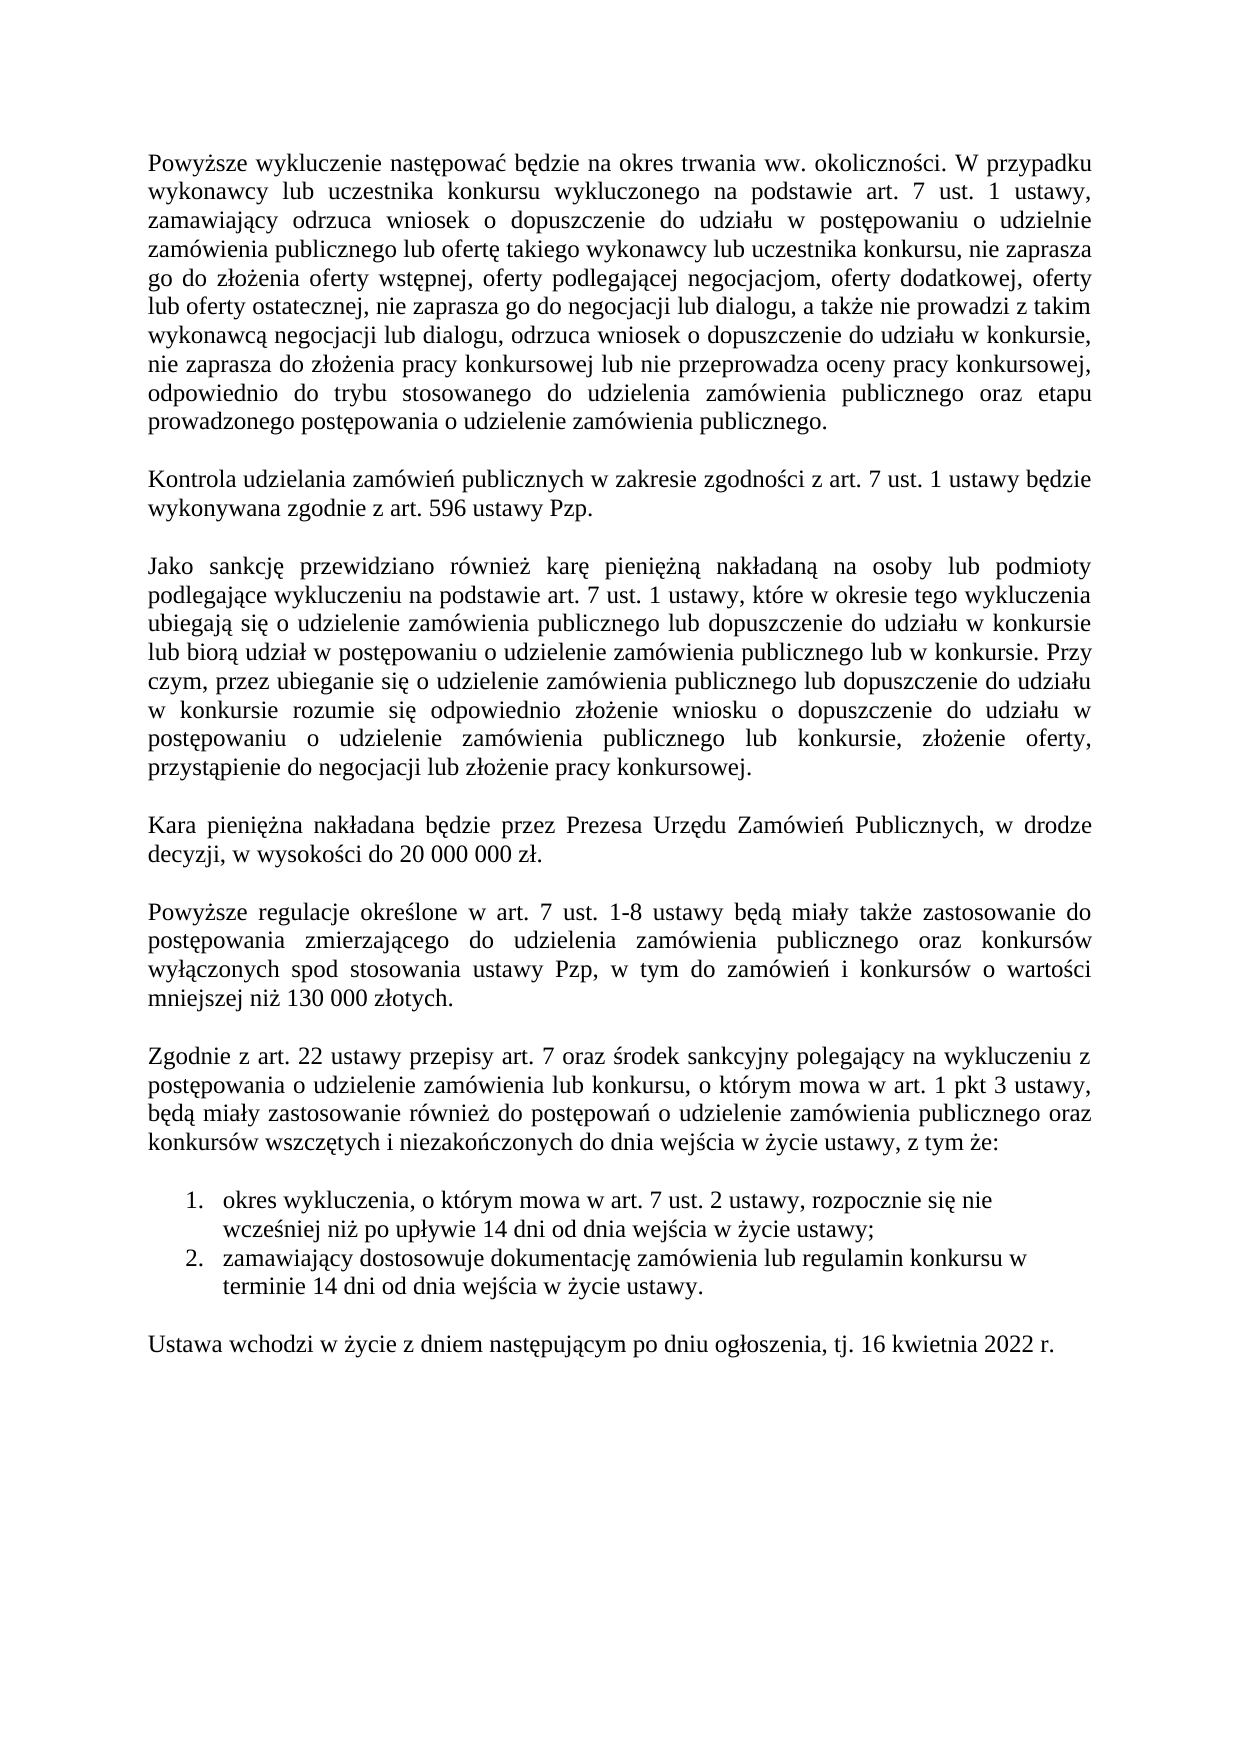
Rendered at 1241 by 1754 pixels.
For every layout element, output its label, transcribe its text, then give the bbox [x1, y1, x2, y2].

list zamawiający dostosowuje dokumentację zamówienia lub regulamin konkursu w terminie 14 dni od dnia wejścia w życie ustawy. [185, 1243, 1093, 1300]
text Powyższe regulacje określone w art. 7 ust. 1-8 ustawy będą miały także zastosowanie do postępowania zmierzającego do udzielenia zamówienia publicznego oraz konkursów wyłączonych spod stosowania ustawy Pzp, w tym do zamówień i konkursów o wartości mniejszej niż 130 000 złotych. [148, 897, 1093, 1012]
text Kontrola udzielania zamówień publicznych w zakresie zgodności z art. 7 ust. 1 ustawy będzie wykonywana zgodnie z art. 596 ustawy Pzp. [148, 464, 1093, 522]
text Jako sankcję przewidziano również karę pieniężną nakładaną na osoby lub podmioty podlegające wykluczeniu na podstawie art. 7 ust. 1 ustawy, które w okresie tego wykluczenia ubiegają się o udzielenie zamówienia publicznego lub dopuszczenie do udziału w konkursie lub biorą udział w postępowaniu o udzielenie zamówienia publicznego lub w konkursie. Przy czym, przez ubieganie się o udzielenie zamówienia publicznego lub dopuszczenie do udziału w konkursie rozumie się odpowiednio złożenie wniosku o dopuszczenie do udziału w postępowaniu o udzielenie zamówienia publicznego lub konkursie, złożenie oferty, przystąpienie do negocjacji lub złożenie pracy konkursowej. [148, 551, 1093, 781]
text Kara pieniężna nakładana będzie przez Prezesa Urzędu Zamówień Publicznych, w drodze decyzji, w wysokości do 20 000 000 zł. [148, 810, 1093, 868]
list okres wykluczenia, o którym mowa w art. 7 ust. 2 ustawy, rozpocznie się nie wcześniej niż po upływie 14 dni od dnia wejścia w życie ustawy; [185, 1185, 1093, 1243]
text Powyższe wykluczenie następować będzie na okres trwania ww. okoliczności. W przypadku wykonawcy lub uczestnika konkursu wykluczonego na podstawie art. 7 ust. 1 ustawy, zamawiający odrzuca wniosek o dopuszczenie do udziału w postępowaniu o udzielnie zamówienia publicznego lub ofertę takiego wykonawcy lub uczestnika konkursu, nie zaprasza go do złożenia oferty wstępnej, oferty podlegającej negocjacjom, oferty dodatkowej, oferty lub oferty ostatecznej, nie zaprasza go do negocjacji lub dialogu, a także nie prowadzi z takim wykonawcą negocjacji lub dialogu, odrzuca wniosek o dopuszczenie do udziału w konkursie, nie zaprasza do złożenia pracy konkursowej lub nie przeprowadza oceny pracy konkursowej, odpowiednio do trybu stosowanego do udzielenia zamówienia publicznego oraz etapu prowadzonego postępowania o udzielenie zamówienia publicznego. [148, 148, 1093, 435]
text Ustawa wchodzi w życie z dniem następującym po dniu ogłoszenia, tj. 16 kwietnia 2022 r. [148, 1329, 1093, 1358]
text Zgodnie z art. 22 ustawy przepisy art. 7 oraz środek sankcyjny polegający na wykluczeniu z postępowania o udzielenie zamówienia lub konkursu, o którym mowa w art. 1 pkt 3 ustawy, będą miały zastosowanie również do postępowań o udzielenie zamówienia publicznego oraz konkursów wszczętych i niezakończonych do dnia wejścia w życie ustawy, z tym że: [148, 1041, 1093, 1156]
